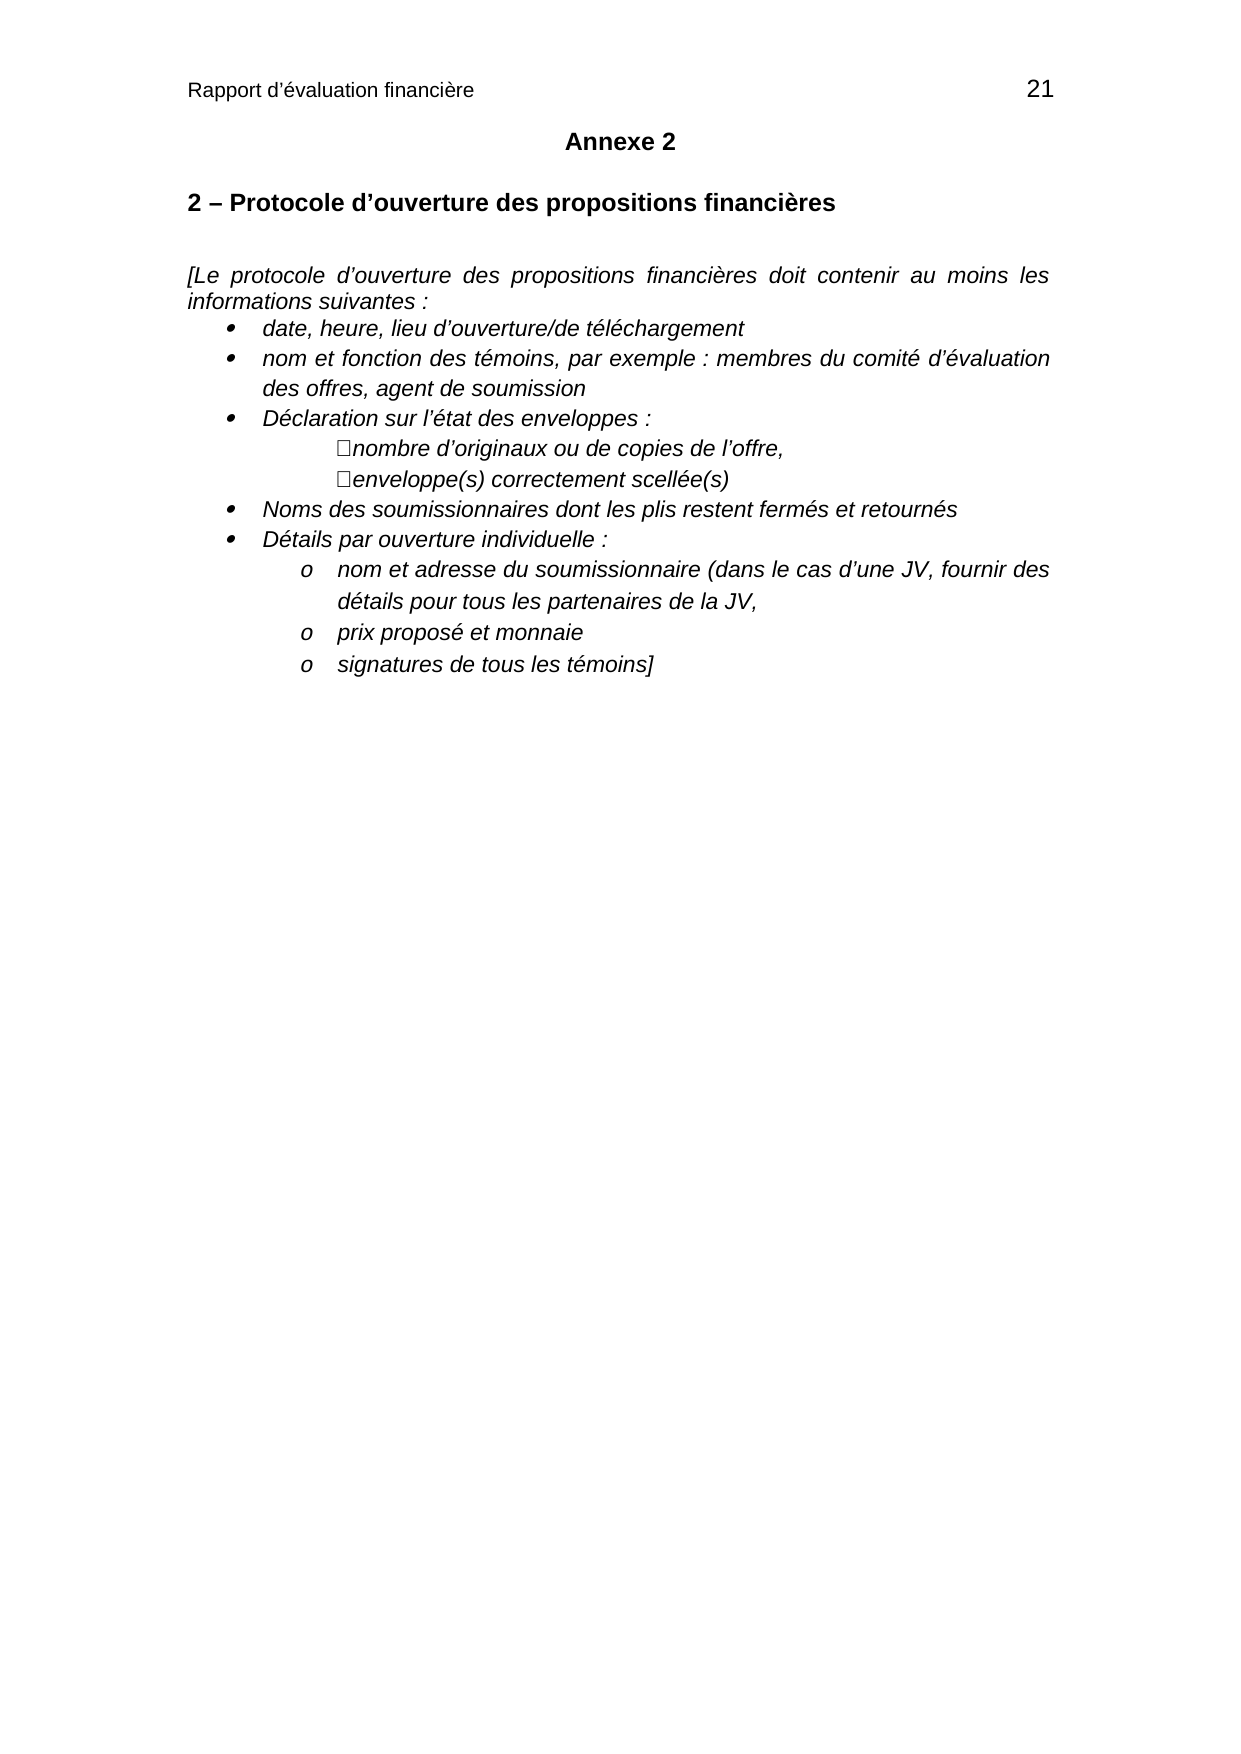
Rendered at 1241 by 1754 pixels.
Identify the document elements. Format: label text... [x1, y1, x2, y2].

list Détails par ouverture individuelle : [225, 526, 1053, 552]
text [Le protocole d’ouverture des propositions financières doit contenir au moins les informations suivantes : [187, 262, 1053, 314]
list date, heure, lieu d’ouverture/de téléchargement [225, 314, 1053, 341]
list signatures de tous les témoins] [300, 651, 1053, 679]
subtitle 2 – Protocole d’ouverture des propositions financières [187, 188, 1053, 217]
list Déclaration sur l’état des enveloppes : [225, 405, 1053, 431]
list enveloppe(s) correctement scellée(s) [262, 466, 1053, 492]
list Noms des soumissionnaires dont les plis restent fermés et retournés [225, 496, 1053, 522]
list nom et adresse du soumissionnaire (dans le cas d’une JV, fournir des détails pour tous les partenaires de la JV, [300, 556, 1053, 615]
list nom et fonction des témoins, par exemple : membres du comité d’évaluation des offres, agent de soumission [225, 345, 1053, 401]
list nombre d’originaux ou de copies de l’offre, [262, 435, 1053, 462]
list prix proposé et monnaie [300, 618, 1053, 647]
